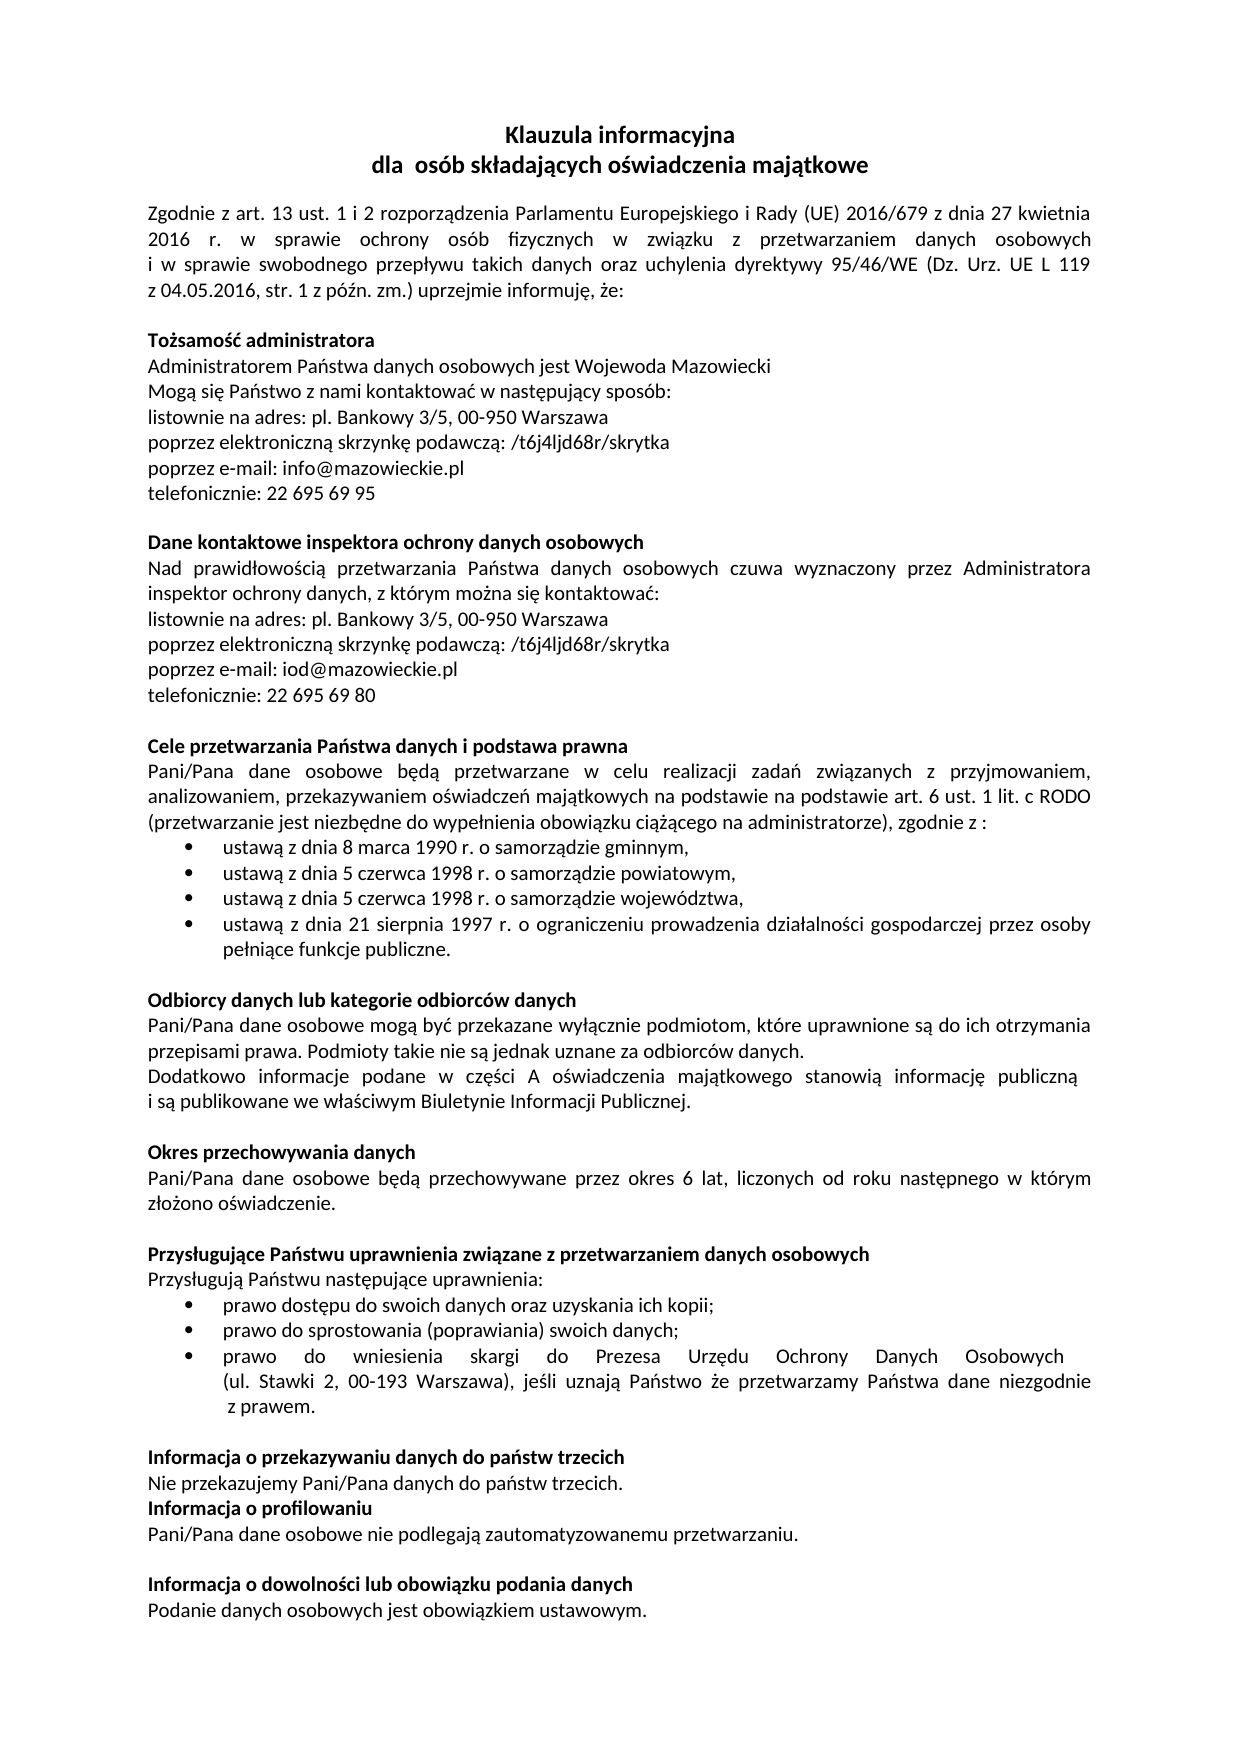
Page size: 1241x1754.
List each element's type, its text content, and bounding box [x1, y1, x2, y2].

list ustawą z dnia 5 czerwca 1998 r. o samorządzie województwa, [185, 885, 1093, 911]
text poprzez elektroniczną skrzynkę podawczą: /t6j4ljd68r/skrytka [148, 631, 1093, 657]
text Administratorem Państwa danych osobowych jest Wojewoda Mazowiecki [148, 353, 1093, 378]
text Przysługujące Państwu uprawnienia związane z przetwarzaniem danych osobowych [148, 1241, 1093, 1267]
text Klauzula informacyjna [148, 119, 1093, 150]
text Pani/Pana dane osobowe mogą być przekazane wyłącznie podmiotom, które uprawnione są do ich otrzymania przepisami prawa. Podmioty takie nie są jednak uznane za odbiorców danych. [148, 1012, 1093, 1063]
text poprzez e-mail: iod@mazowieckie.pl [148, 657, 1093, 682]
text Dane kontaktowe inspektora ochrony danych osobowych [148, 529, 1093, 555]
text Pani/Pana dane osobowe będą przetwarzane w celu realizacji zadań związanych z przyjmowaniem, analizowaniem, przekazywaniem oświadczeń majątkowych na podstawie na podstawie art. 6 ust. 1 lit. c RODO (przetwarzanie jest niezbędne do wypełnienia obowiązku ciążącego na administratorze), zgodnie z : [148, 758, 1093, 834]
text Odbiorcy danych lub kategorie odbiorców danych [148, 987, 1093, 1012]
text poprzez elektroniczną skrzynkę podawczą: /t6j4ljd68r/skrytka [148, 429, 1093, 455]
text Pani/Pana dane osobowe będą przechowywane przez okres 6 lat, liczonych od roku następnego w którym złożono oświadczenie. [148, 1165, 1093, 1216]
text poprzez e-mail: info@mazowieckie.pl [148, 455, 1093, 480]
list prawo do sprostowania (poprawiania) swoich danych; [185, 1317, 1093, 1343]
list prawo dostępu do swoich danych oraz uzyskania ich kopii; [185, 1292, 1093, 1317]
text listownie na adres: pl. Bankowy 3/5, 00-950 Warszawa [148, 404, 1093, 429]
text Informacja o przekazywaniu danych do państw trzecich [148, 1444, 1093, 1470]
text Pani/Pana dane osobowe nie podlegają zautomatyzowanemu przetwarzaniu. [148, 1521, 1093, 1546]
text Okres przechowywania danych [148, 1139, 1093, 1165]
text Przysługują Państwu następujące uprawnienia: [148, 1267, 1093, 1292]
text Podanie danych osobowych jest obowiązkiem ustawowym. [148, 1597, 1093, 1622]
text Informacja o profilowaniu [148, 1495, 1093, 1521]
text Nad prawidłowością przetwarzania Państwa danych osobowych czuwa wyznaczony przez Administratora inspektor ochrony danych, z którym można się kontaktować: [148, 555, 1093, 606]
text listownie na adres: pl. Bankowy 3/5, 00-950 Warszawa [148, 606, 1093, 631]
list ustawą z dnia 21 sierpnia 1997 r. o ograniczeniu prowadzenia działalności gospodarczej przez osoby pełniące funkcje publiczne. [185, 911, 1093, 962]
text Tożsamość administratora [148, 328, 1093, 353]
list ustawą z dnia 8 marca 1990 r. o samorządzie gminnym, [185, 834, 1093, 860]
list ustawą z dnia 5 czerwca 1998 r. o samorządzie powiatowym, [185, 860, 1093, 885]
text Zgodnie z art. 13 ust. 1 i 2 rozporządzenia Parlamentu Europejskiego i Rady (UE) 2016/679 z dnia 27 kwietnia 2016 r. w sprawie ochrony osób fizycznych w związku z przetwarzaniem danych osobowych i w sprawie swobodnego przepływu takich danych oraz uchylenia dyrektywy 95/46/WE (Dz. Urz. UE L 119 z 04.05.2016, str. 1 z późn. zm.) uprzejmie informuję, że: [148, 201, 1093, 302]
text Nie przekazujemy Pani/Pana danych do państw trzecich. [148, 1470, 1093, 1495]
text dla osób składających oświadczenia majątkowe [148, 150, 1093, 180]
text Cele przetwarzania Państwa danych i podstawa prawna [148, 707, 1093, 758]
text telefonicznie: 22 695 69 95 [148, 480, 1093, 506]
text Mogą się Państwo z nami kontaktować w następujący sposób: [148, 378, 1093, 404]
list prawo do wniesienia skargi do Prezesa Urzędu Ochrony Danych Osobowych (ul. Stawki 2, 00-193 Warszawa), jeśli uznają Państwo że przetwarzamy Państwa dane niezgodnie z prawem. [185, 1343, 1093, 1419]
text Informacja o dowolności lub obowiązku podania danych [148, 1572, 1093, 1597]
text Dodatkowo informacje podane w części A oświadczenia majątkowego stanowią informację publiczną i są publikowane we właściwym Biuletynie Informacji Publicznej. [148, 1063, 1093, 1114]
text telefonicznie: 22 695 69 80 [148, 682, 1093, 707]
